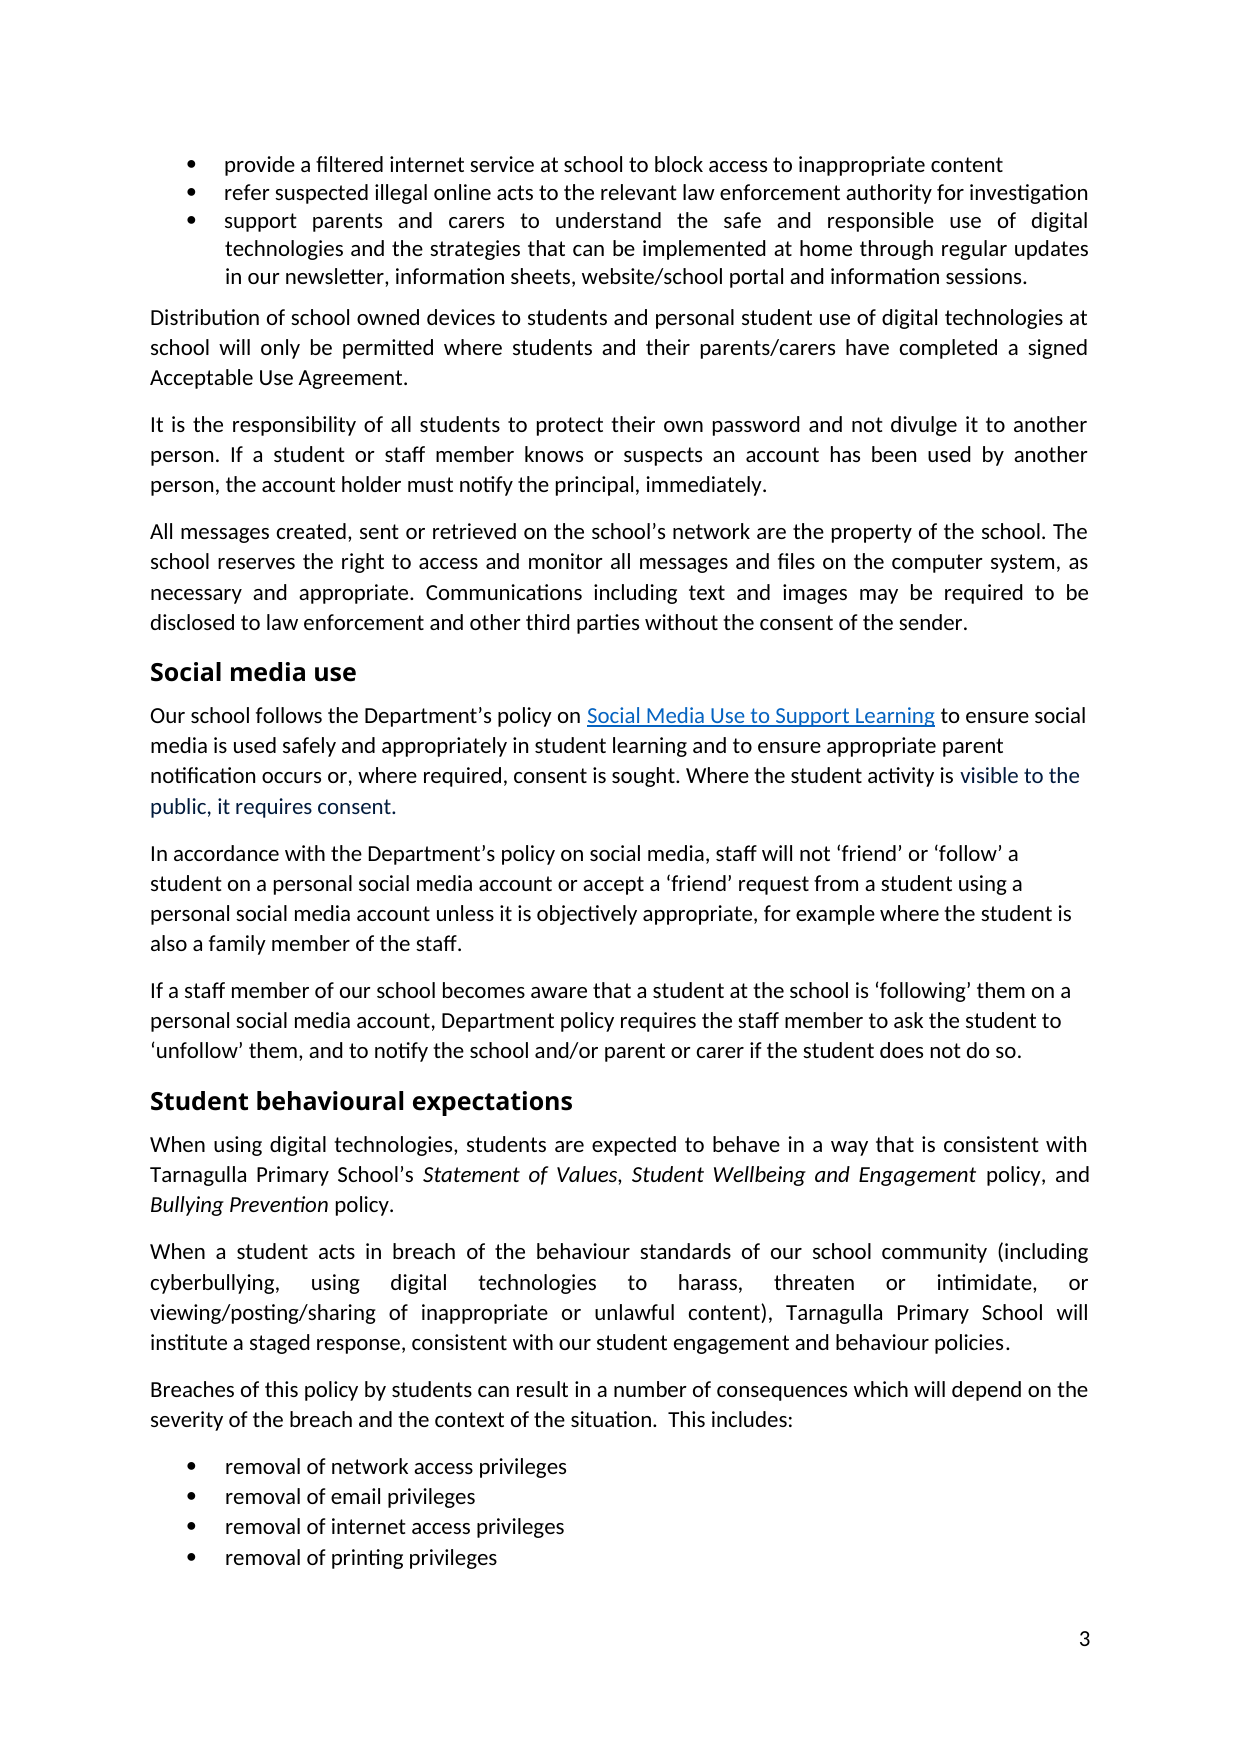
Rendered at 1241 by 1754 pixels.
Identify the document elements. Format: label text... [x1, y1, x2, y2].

subtitle Student behavioural expectations [150, 1083, 1090, 1118]
list removal of internet access privileges [187, 1512, 1090, 1540]
list support parents and carers to understand the safe and responsible use of digital technologies and the strategies that can be implemented at home through regular updates in our newsletter, information sheets, website/school portal and information sessions. [187, 206, 1090, 290]
text It is the responsibility of all students to protect their own password and not divulge it to another person. If a student or staff member knows or suspects an account has been used by another person, the account holder must notify the principal, immediately. [150, 410, 1090, 498]
list removal of network access privileges [187, 1452, 1090, 1480]
list refer suspected illegal online acts to the relevant law enforcement authority for investigation [187, 178, 1090, 206]
text Distribution of school owned devices to students and personal student use of digital technologies at school will only be permitted where students and their parents/carers have completed a signed Acceptable Use Agreement. [150, 303, 1090, 391]
list provide a filtered internet service at school to block access to inappropriate content [187, 150, 1090, 178]
list removal of email privileges [187, 1482, 1090, 1510]
text When a student acts in breach of the behaviour standards of our school community (including cyberbullying, using digital technologies to harass, threaten or intimidate, or viewing/posting/sharing of inappropriate or unlawful content), Tarnagulla Primary School will institute a staged response, consistent with our student engagement and behaviour policies. [150, 1237, 1090, 1356]
text If a staff member of our school becomes aware that a student at the school is ‘following’ them on a personal social media account, Department policy requires the staff member to ask the student to ‘unfollow’ them, and to notify the school and/or parent or carer if the student does not do so. [150, 976, 1090, 1065]
subtitle Social media use [150, 655, 1090, 689]
list removal of printing privileges [187, 1543, 1090, 1571]
text In accordance with the Department’s policy on social media, staff will not ‘friend’ or ‘follow’ a student on a personal social media account or accept a ‘friend’ request from a student using a personal social media account unless it is objectively appropriate, for example where the student is also a family member of the staff. [150, 839, 1090, 957]
text Our school follows the Department’s policy on Social Media Use to Support Learning to ensure social media is used safely and appropriately in student learning and to ensure appropriate parent notification occurs or, where required, consent is sought. Where the student activity is visible to the public, it requires consent. [150, 701, 1090, 820]
text All messages created, sent or retrieved on the school’s network are the property of the school. The school reserves the right to access and monitor all messages and files on the computer system, as necessary and appropriate. Communications including text and images may be required to be disclosed to law enforcement and other third parties without the consent of the sender. [150, 517, 1090, 636]
text Breaches of this policy by students can result in a number of consequences which will depend on the severity of the breach and the context of the situation. This includes: [150, 1375, 1090, 1433]
text When using digital technologies, students are expected to behave in a way that is consistent with Tarnagulla Primary School’s Statement of Values, Student Wellbeing and Engagement policy, and Bullying Prevention policy. [150, 1130, 1090, 1218]
